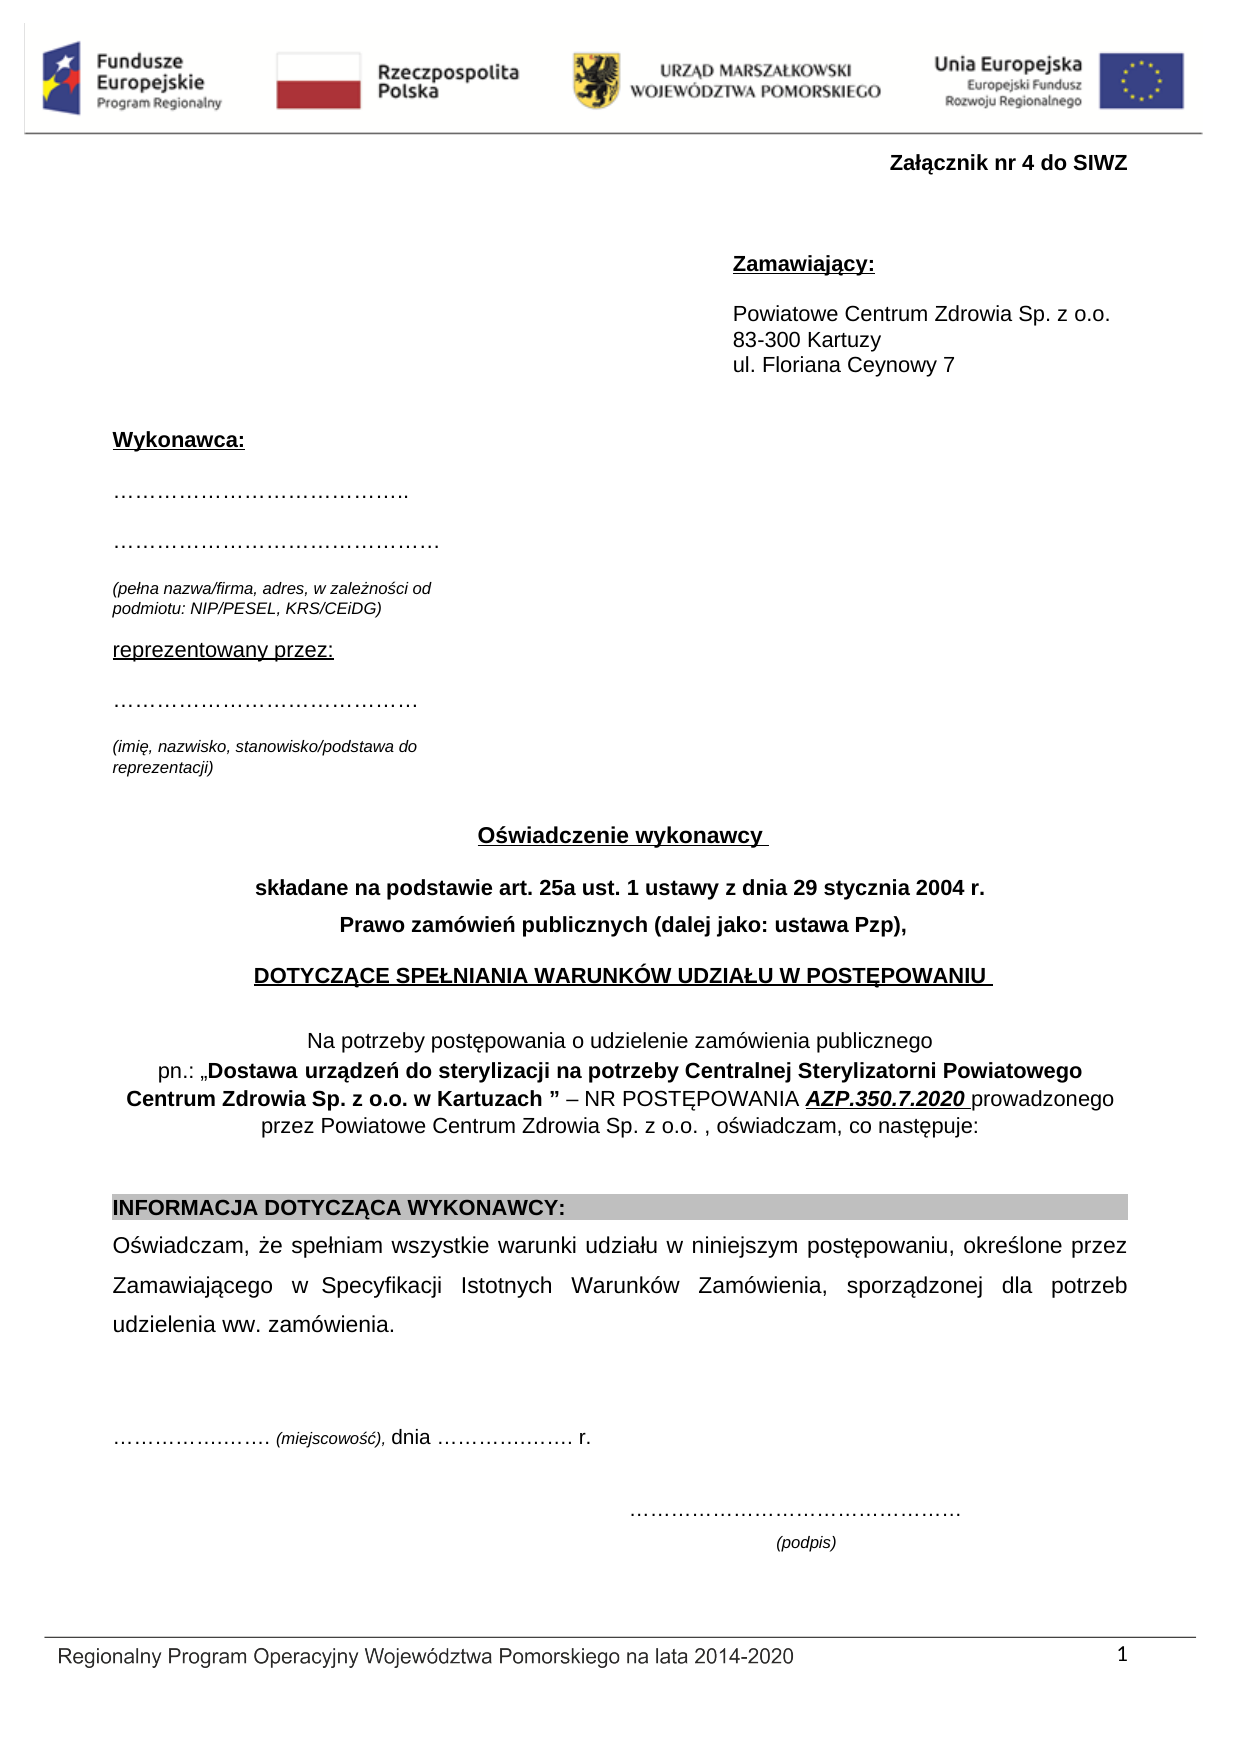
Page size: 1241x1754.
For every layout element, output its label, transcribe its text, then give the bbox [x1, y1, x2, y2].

text Zamawiający: [659, 251, 1128, 276]
text Wykonawca: [112, 427, 1128, 452]
text Załącznik nr 4 do SIWZ [659, 150, 1128, 175]
picture [44, 1636, 1197, 1668]
picture [23, 23, 1203, 136]
text …………………………………..……………………………………… [112, 478, 507, 553]
text ………………………………………… [112, 1496, 1128, 1520]
text ul. Floriana Ceynowy 7 [733, 352, 1128, 377]
text (pełna nazwa/firma, adres, w zależności od podmiotu: NIP/PESEL, KRS/CEiDG) [112, 578, 508, 618]
text Na potrzeby postępowania o udzielenie zamówienia publicznego pn.: „Dostawa urządzeń do sterylizacji na potrzeby Centralnej Sterylizatorni Powiatowego Centrum Zdrowia Sp. z o.o. w Kartuzach ” – NR POSTĘPOWANIA AZP.350.7.2020 prowadzonego przez Powiatowe Centrum Zdrowia Sp. z o.o. , oświadczam, co następuje: [112, 1027, 1128, 1138]
text (podpis) [702, 1532, 1128, 1552]
text INFORMACJA DOTYCZĄCA WYKONAWCY: [112, 1194, 1128, 1220]
text DOTYCZĄCE SPEŁNIANIA WARUNKÓW UDZIAŁU W POSTĘPOWANIU [112, 962, 1128, 988]
text Oświadczam, że spełniam wszystkie warunki udziału w niniejszym postępowaniu, określone przez Zamawiającego w Specyfikacji Istotnych Warunków Zamówienia, sporządzonej dla potrzeb udzielenia ww. zamówienia. [112, 1232, 1128, 1338]
text Prawo zamówień publicznych (dalej jako: ustawa Pzp), [112, 912, 1128, 937]
text Powiatowe Centrum Zdrowia Sp. z o.o. 83-300 Kartuzy [733, 301, 1128, 352]
text reprezentowany przez: [112, 636, 1128, 662]
text …………….……. (miejscowość), dnia ………….……. r. [112, 1424, 1128, 1448]
text (imię, nazwisko, stanowisko/podstawa do reprezentacji) [112, 737, 508, 777]
text składane na podstawie art. 25a ust. 1 ustawy z dnia 29 stycznia 2004 r. [112, 874, 1128, 899]
text Oświadczenie wykonawcy [112, 822, 1128, 849]
text …………………………………… [112, 687, 507, 712]
